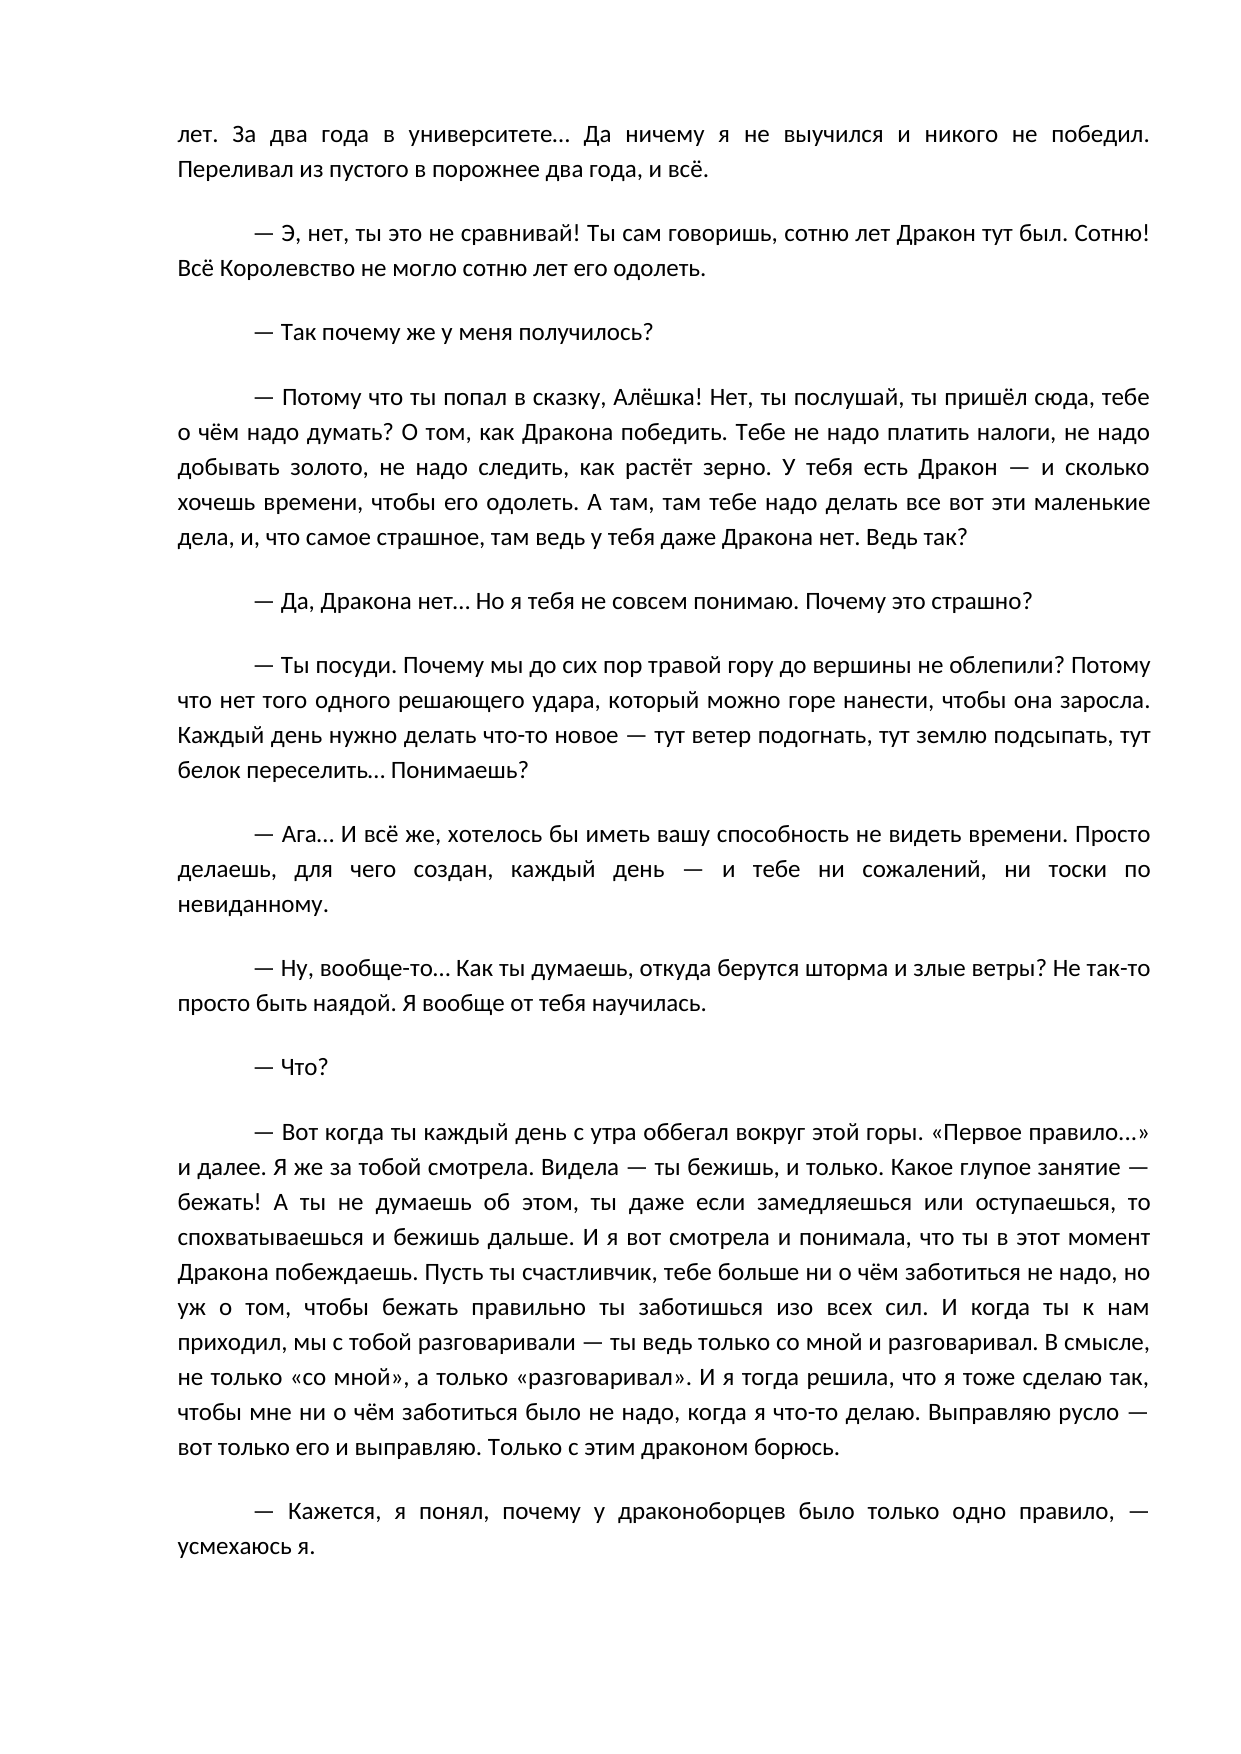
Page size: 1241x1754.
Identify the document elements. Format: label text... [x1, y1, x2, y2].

text — Потому что ты попал в сказку, Алёшка! Нет, ты послушай, ты пришёл сюда, тебе о чём надо думать? О том, как Дракона победить. Тебе не надо платить налоги, не надо добывать золото, не надо следить, как растёт зерно. У тебя есть Дракон — и сколько хочешь времени, чтобы его одолеть. А там, там тебе надо делать все вот эти маленькие дела, и, что самое страшное, там ведь у тебя даже Дракона нет. Ведь так? [177, 381, 1152, 551]
text — Так почему же у меня получилось? [177, 316, 1152, 347]
text — Что? [177, 1051, 1152, 1082]
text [177, 118, 1152, 184]
text — Кажется, я понял, почему у драконоборцев было только одно правило, — усмехаюсь я. [177, 1495, 1152, 1560]
text — Ты посуди. Почему мы до сих пор травой гору до вершины не облепили? Потому что нет того одного решающего удара, который можно горе нанести, чтобы она заросла. Каждый день нужно делать что-то новое — тут ветер подогнать, тут землю подсыпать, тут белок переселить… Понимаешь? [177, 649, 1152, 784]
text — Вот когда ты каждый день с утра оббегал вокруг этой горы. «Первое правило...» и далее. Я же за тобой смотрела. Видела — ты бежишь, и только. Какое глупое занятие — бежать! А ты не думаешь об этом, ты даже если замедляешься или оступаешься, то спохватываешься и бежишь дальше. И я вот смотрела и понимала, что ты в этот момент Дракона побеждаешь. Пусть ты счастливчик, тебе больше ни о чём заботиться не надо, но уж о том, чтобы бежать правильно ты заботишься изо всех сил. И когда ты к нам приходил, мы с тобой разговаривали — ты ведь только со мной и разговаривал. В смысле, не только «со мной», а только «разговаривал». И я тогда решила, что я тоже сделаю так, чтобы мне ни о чём заботиться было не надо, когда я что-то делаю. Выправляю русло — вот только его и выправляю. Только с этим драконом борюсь. [177, 1116, 1152, 1461]
text — Ну, вообще-то… Как ты думаешь, откуда берутся шторма и злые ветры? Не так-то просто быть наядой. Я вообще от тебя научилась. [177, 952, 1152, 1018]
text — Ага… И всё же, хотелось бы иметь вашу способность не видеть времени. Просто делаешь, для чего создан, каждый день — и тебе ни сожалений, ни тоски по невиданному. [177, 818, 1152, 919]
text — Да, Дракона нет… Но я тебя не совсем понимаю. Почему это страшно? [177, 585, 1152, 615]
text — Э, нет, ты это не сравнивай! Ты сам говоришь, сотню лет Дракон тут был. Сотню! Всё Королевство не могло сотню лет его одолеть. [177, 217, 1152, 283]
